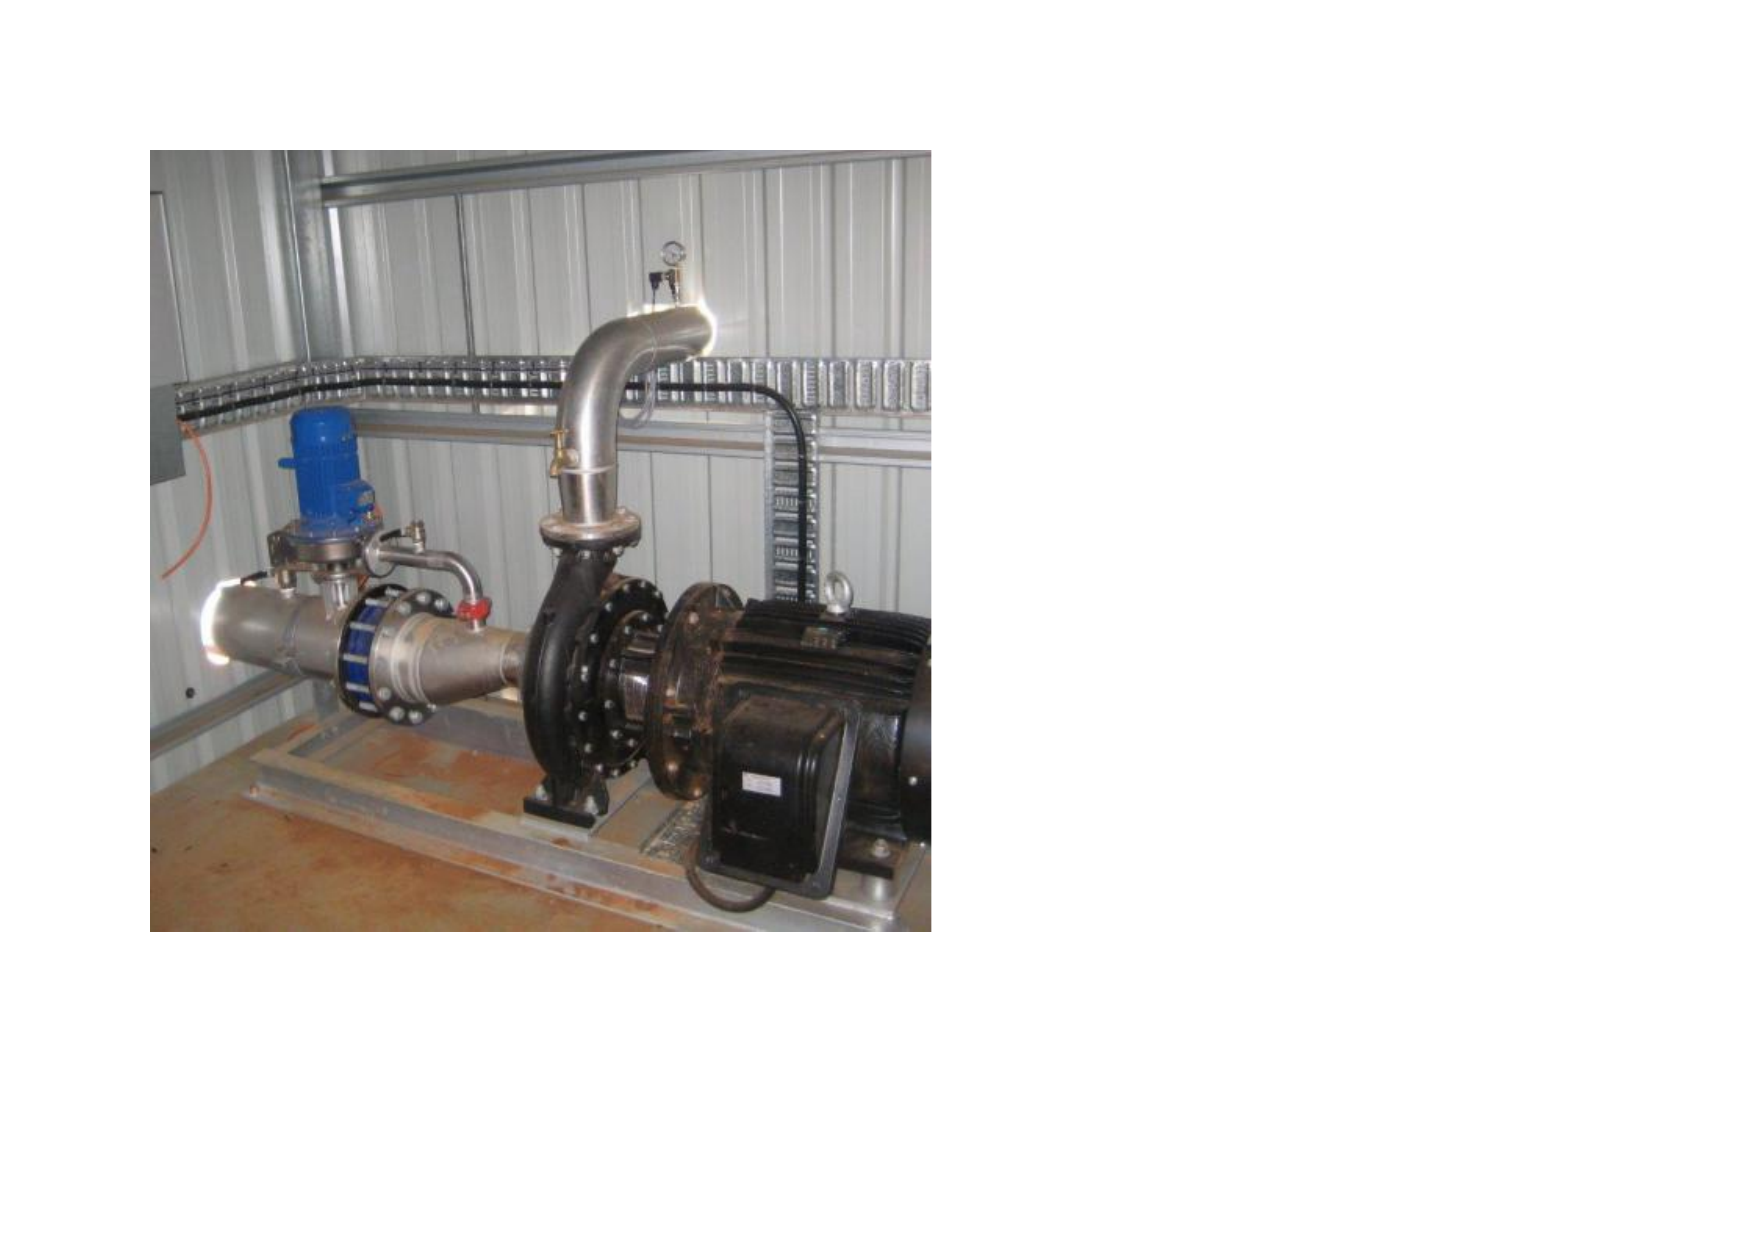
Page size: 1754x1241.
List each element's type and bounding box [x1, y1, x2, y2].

picture [150, 150, 932, 932]
